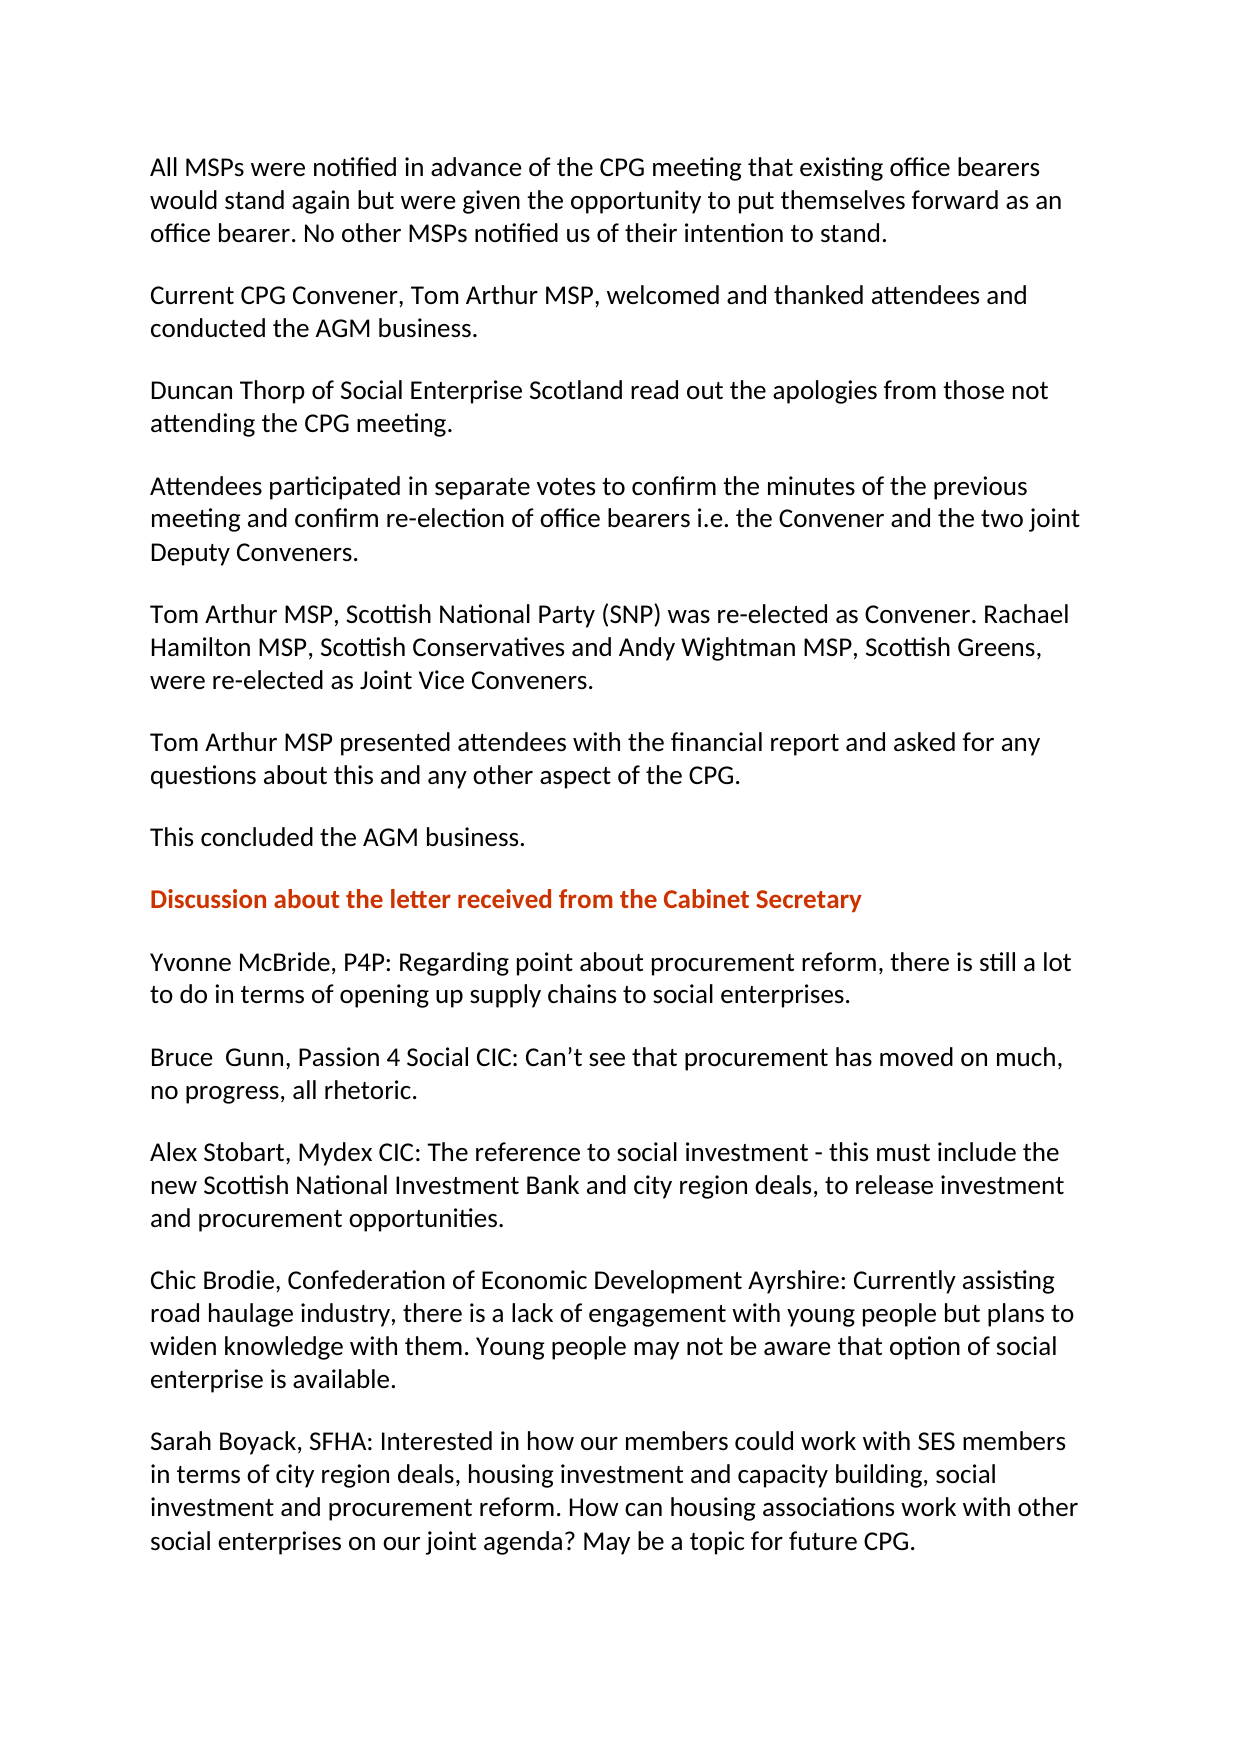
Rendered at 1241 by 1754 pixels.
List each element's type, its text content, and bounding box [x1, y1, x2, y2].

text Chic Brodie, Confederation of Economic Development Ayrshire: Currently assisting road haulage industry, there is a lack of engagement with young people but plans to widen knowledge with them. Young people may not be aware that option of social enterprise is available. [150, 1263, 1090, 1395]
text Current CPG Convener, Tom Arthur MSP, welcomed and thanked attendees and conducted the AGM business. [150, 278, 1090, 344]
text Attendees participated in separate votes to confirm the minutes of the previous meeting and confirm re-election of office bearers i.e. the Convener and the two joint Deputy Conveners. [150, 469, 1090, 568]
text Alex Stobart, Mydex CIC: The reference to social investment - this must include the new Scottish National Investment Bank and city region deals, to release investment and procurement opportunities. [150, 1135, 1090, 1234]
text This concluded the AGM business. [150, 820, 1090, 853]
text Tom Arthur MSP, Scottish National Party (SNP) was re-elected as Convener. Rachael Hamilton MSP, Scottish Conservatives and Andy Wightman MSP, Scottish Greens, were re-elected as Joint Vice Conveners. [150, 597, 1090, 696]
text Duncan Thorp of Social Enterprise Scotland read out the apologies from those not attending the CPG meeting. [150, 373, 1090, 439]
text Yvonne McBride, P4P: Regarding point about procurement reform, there is still a lot to do in terms of opening up supply chains to social enterprises. [150, 945, 1090, 1011]
text Tom Arthur MSP presented attendees with the financial report and asked for any questions about this and any other aspect of the CPG. [150, 725, 1090, 791]
text Discussion about the letter received from the Cabinet Secretary [150, 882, 1090, 916]
text Sarah Boyack, SFHA: Interested in how our members could work with SES members in terms of city region deals, housing investment and capacity building, social investment and procurement reform. How can housing associations work with other social enterprises on our joint agenda? May be a topic for future CPG. [150, 1424, 1090, 1557]
text All MSPs were notified in advance of the CPG meeting that existing office bearers would stand again but were given the opportunity to put themselves forward as an office bearer. No other MSPs notified us of their intention to stand. [150, 150, 1090, 249]
text Bruce Gunn, Passion 4 Social CIC: Can’t see that procurement has moved on much, no progress, all rhetoric. [150, 1040, 1090, 1106]
